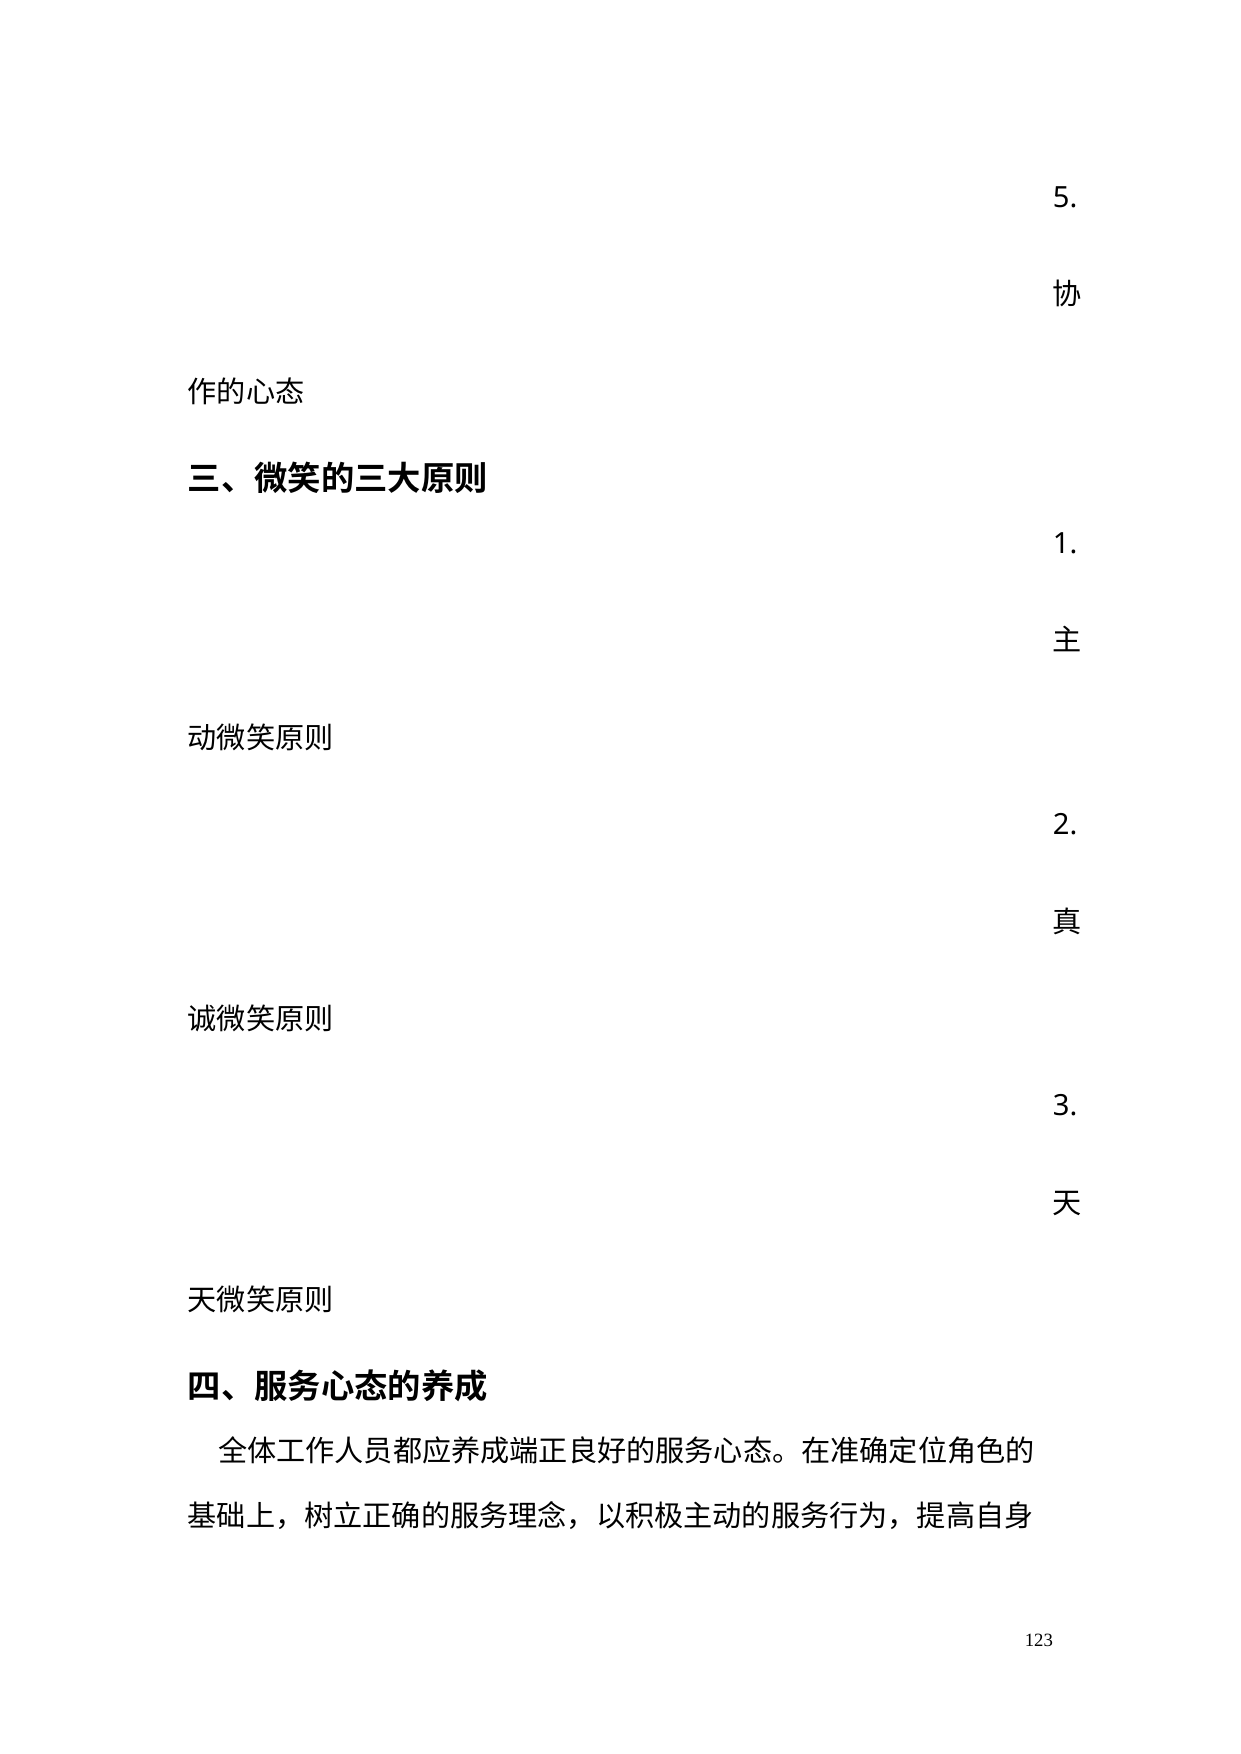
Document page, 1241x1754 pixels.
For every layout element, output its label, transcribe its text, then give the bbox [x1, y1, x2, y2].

list 真诚微笑原则 [187, 789, 1053, 1049]
list 协作的心态 [187, 162, 1053, 422]
list 主动微笑原则 [187, 508, 1053, 768]
subtitle 四、服务心态的养成 [187, 1352, 1053, 1417]
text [187, 1417, 1053, 1547]
list 天天微笑原则 [187, 1070, 1053, 1330]
subtitle 三、微笑的三大原则 [187, 443, 1053, 508]
